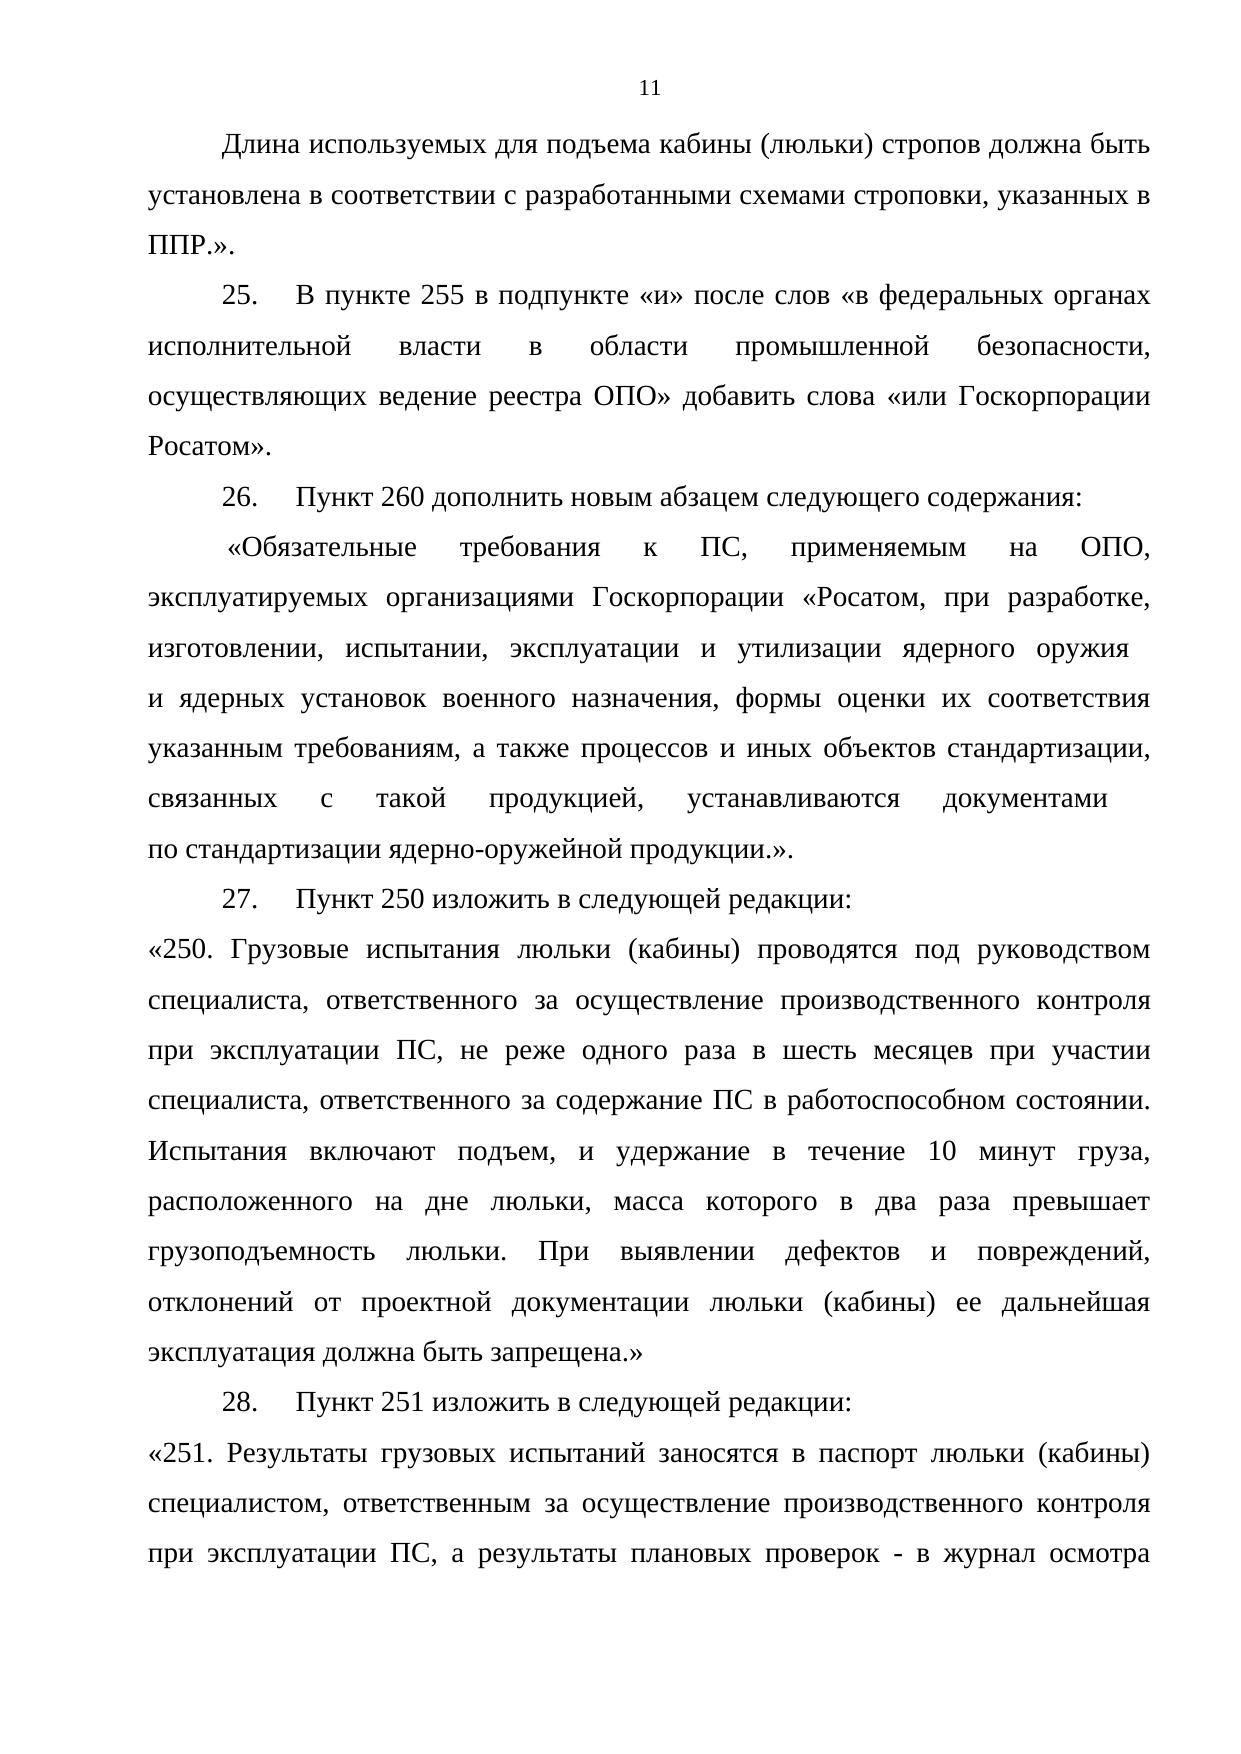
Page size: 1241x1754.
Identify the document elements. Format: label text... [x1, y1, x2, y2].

list Пункт 251 изложить в следующей редакции: [148, 1384, 1152, 1418]
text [148, 1435, 1152, 1569]
text «Обязательные требования к ПС, применяемым на ОПО, эксплуатируемых организациями Госкорпорации «Росатом, при разработке, изготовлении, испытании, эксплуатации и утилизации ядерного оружия и ядерных установок военного назначения, формы оценки их соответствия указанным требованиям, а также процессов и иных объектов стандартизации, связанных с такой продукцией, устанавливаются документами по стандартизации ядерно-оружейной продукции.». [148, 529, 1152, 864]
list Пункт 250 изложить в следующей редакции: [148, 881, 1152, 915]
text Длина используемых для подъема кабины (люльки) стропов должна быть установлена в соответствии с разработанными схемами строповки, указанных в ППР.». [148, 127, 1152, 261]
text «250. Грузовые испытания люльки (кабины) проводятся под руководством специалиста, ответственного за осуществление производственного контроля при эксплуатации ПС, не реже одного раза в шесть месяцев при участии специалиста, ответственного за содержание ПС в работоспособном состоянии. Испытания включают подъем, и удержание в течение 10 минут груза, расположенного на дне люльки, масса которого в два раза превышает грузоподъемность люльки. При выявлении дефектов и повреждений, отклонений от проектной документации люльки (кабины) ее дальнейшая эксплуатация должна быть запрещена.» [148, 932, 1152, 1368]
list В пункте 255 в подпункте «и» после слов «в федеральных органах исполнительной власти в области промышленной безопасности, осуществляющих ведение реестра ОПО» добавить слова «или Госкорпорации Росатом». [148, 277, 1152, 462]
list Пункт 260 дополнить новым абзацем следующего содержания: [148, 479, 1152, 512]
